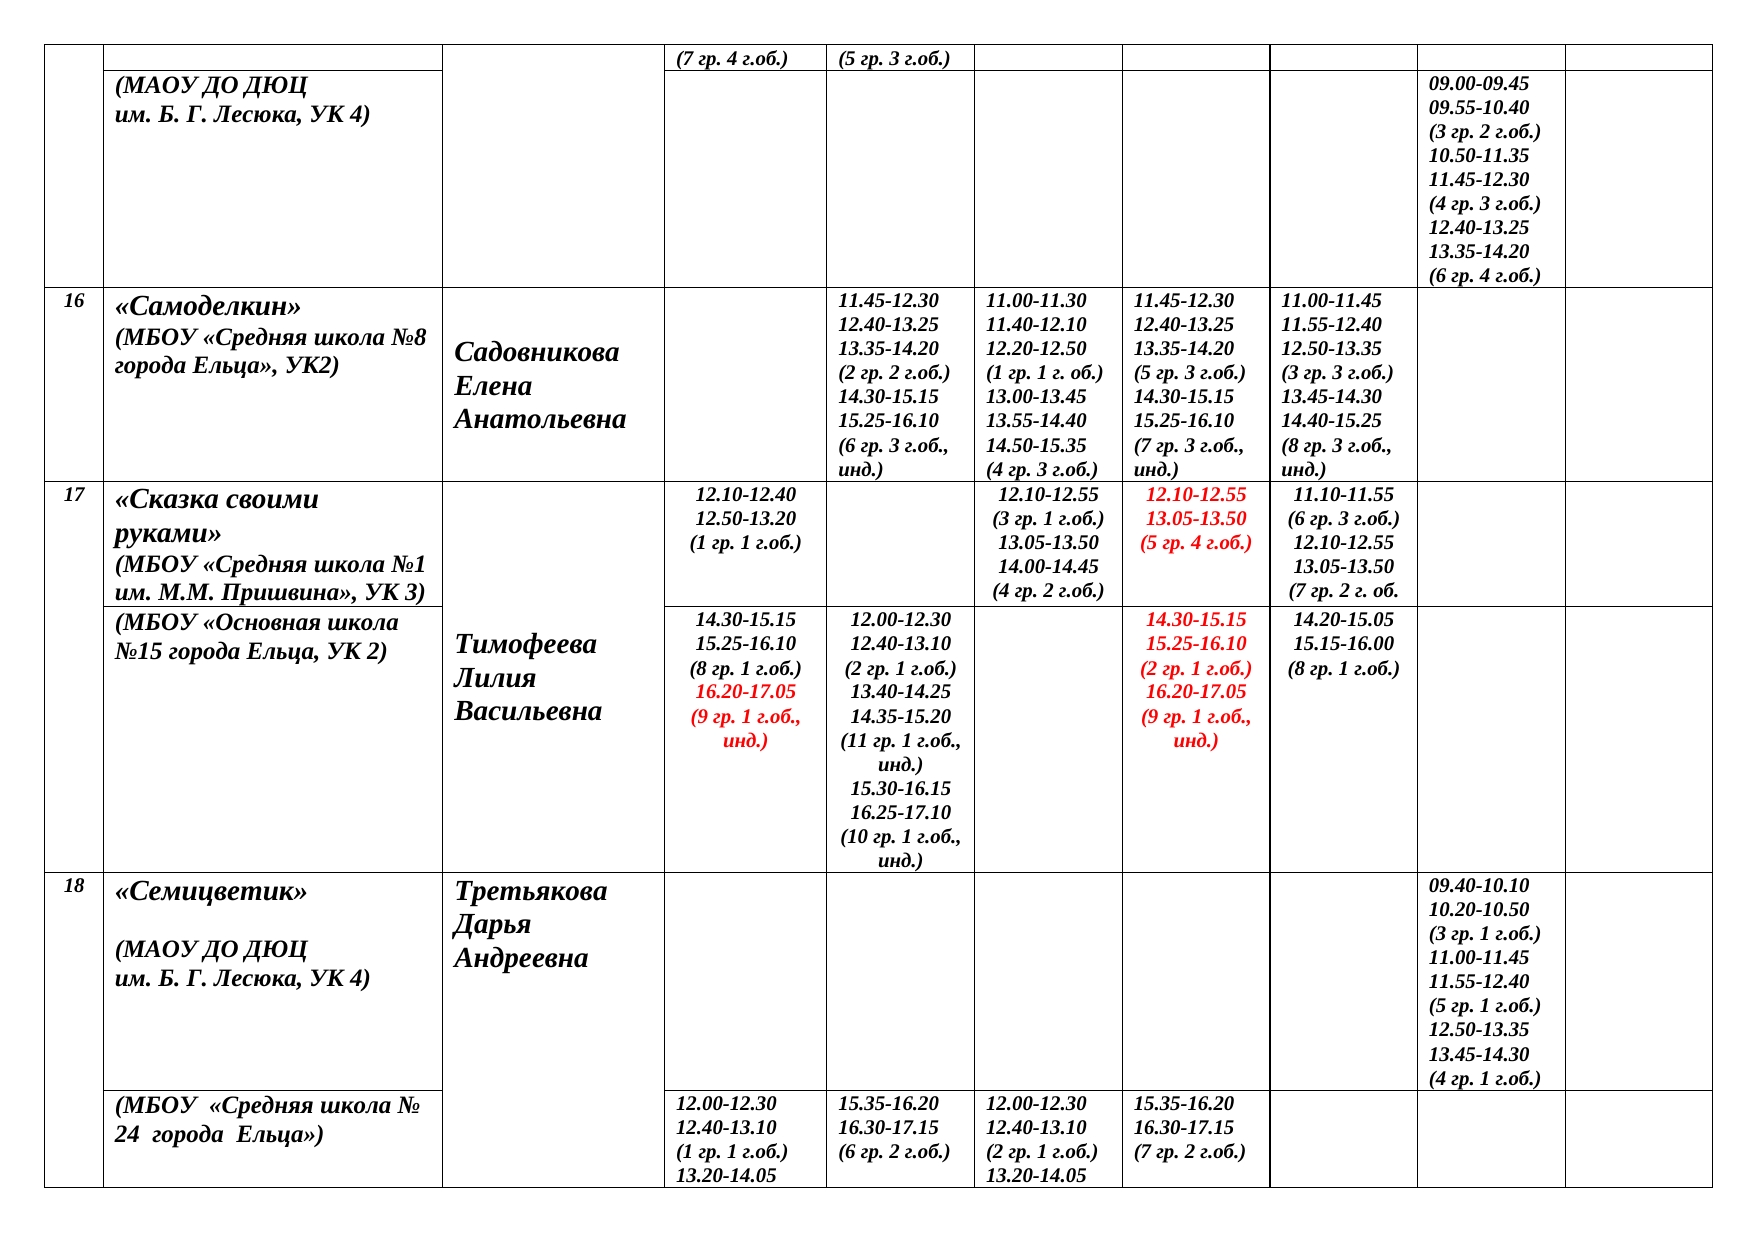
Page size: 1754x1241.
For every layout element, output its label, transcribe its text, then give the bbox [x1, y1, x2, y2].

table_cell [1271, 45, 1417, 69]
table_cell 14.30-15.15 15.25-16.10 (2 гр. 1 г.об.) 16.20-17.05 (9 гр. 1 г.об., инд.) [1123, 607, 1269, 872]
table_cell [1271, 873, 1417, 1089]
table_cell [665, 873, 826, 1089]
table_cell [1566, 71, 1712, 287]
table_cell 15 [45, 45, 103, 287]
table_cell [1123, 71, 1269, 287]
table_cell 09.00-09.45 09.55-10.40 (3 гр. 2 г.об.) 10.50-11.35 11.45-12.30 (4 гр. 3 г.об.) 12.40-13.25 13.35-14.20 (6 гр. 4 г.об.) [1418, 71, 1565, 287]
table_cell 11.00-11.30 11.40-12.10 12.20-12.50 (1 гр. 1 г. об.) 13.00-13.45 13.55-14.40 14.50-15.35 (4 гр. 3 г.об.) [975, 288, 1122, 481]
table_cell [665, 288, 826, 481]
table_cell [975, 1091, 1122, 1187]
table_cell Третьякова Дарья Андреевна [443, 873, 664, 1187]
table_cell 12.00-12.30 12.40-13.10 (2 гр. 1 г.об.) 13.40-14.25 14.35-15.20 (11 гр. 1 г.об., инд.) 15.30-16.15 16.25-17.10 (10 гр. 1 г.об., инд.) [827, 607, 974, 872]
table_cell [443, 45, 664, 287]
table_cell [1418, 482, 1565, 606]
table_cell 11.10-11.55 (6 гр. 3 г.об.) 12.10-12.55 13.05-13.50 (7 гр. 2 г. об. [1271, 482, 1417, 606]
table_cell (МАОУ ДО ДЮЦ им. Б. Г. Лесюка, УК 4) [104, 71, 442, 287]
table_cell 12.10-12.55 13.05-13.50 (5 гр. 4 г.об.) [1123, 482, 1269, 606]
table_cell [665, 71, 826, 287]
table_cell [827, 1091, 974, 1187]
table_cell [1418, 45, 1565, 69]
table_cell 11.00-11.45 11.55-12.40 12.50-13.35 (3 гр. 3 г.об.) 13.45-14.30 14.40-15.25 (8 гр. 3 г.об., инд.) [1271, 288, 1417, 481]
table_cell [1271, 71, 1417, 287]
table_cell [104, 1091, 442, 1187]
table_cell [1566, 1091, 1712, 1187]
table_cell [827, 71, 974, 287]
table_cell 12.10-12.55 (3 гр. 1 г.об.) 13.05-13.50 14.00-14.45 (4 гр. 2 г.об.) [975, 482, 1122, 606]
table_cell 17 [45, 482, 103, 872]
table_cell [1566, 45, 1712, 69]
table_cell [1566, 288, 1712, 481]
table_cell 14.30-15.15 15.25-16.10 (8 гр. 1 г.об.) 16.20-17.05 (9 гр. 1 г.об., инд.) [665, 607, 826, 872]
table_cell [1123, 873, 1269, 1089]
table_cell [1418, 607, 1565, 872]
table_cell [1566, 873, 1712, 1089]
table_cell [665, 45, 826, 69]
table_cell Тимофеева Лилия Васильевна [443, 482, 664, 872]
table_cell [975, 45, 1122, 69]
table_cell [1566, 607, 1712, 872]
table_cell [827, 45, 974, 69]
table_cell 14.20-15.05 15.15-16.00 (8 гр. 1 г.об.) [1271, 607, 1417, 872]
table_cell [1123, 45, 1269, 69]
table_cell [104, 45, 442, 69]
table_cell [975, 873, 1122, 1089]
table_cell [1271, 1091, 1417, 1187]
table_cell Садовникова Елена Анатольевна [443, 288, 664, 481]
table_cell [1418, 288, 1565, 481]
table_cell [827, 873, 974, 1089]
table_cell «Семицветик» (МАОУ ДО ДЮЦ им. Б. Г. Лесюка, УК 4) [104, 873, 442, 1089]
table_cell 16 [45, 288, 103, 481]
table_cell [1566, 482, 1712, 606]
table_cell [827, 482, 974, 606]
table_cell 18 [45, 873, 103, 1187]
table_cell 09.40-10.10 10.20-10.50 (3 гр. 1 г.об.) 11.00-11.45 11.55-12.40 (5 гр. 1 г.об.) 12.50-13.35 13.45-14.30 (4 гр. 1 г.об.) [1418, 873, 1565, 1089]
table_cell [665, 1091, 826, 1187]
table_cell [975, 71, 1122, 287]
table_cell «Самоделкин» (МБОУ «Средняя школа №8 города Ельца», УК2) [104, 288, 442, 481]
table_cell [1123, 1091, 1269, 1187]
table_cell [1418, 1091, 1565, 1187]
table_cell 11.45-12.30 12.40-13.25 13.35-14.20 (5 гр. 3 г.об.) 14.30-15.15 15.25-16.10 (7 гр. 3 г.об., инд.) [1123, 288, 1269, 481]
table_cell «Сказка своими руками» (МБОУ «Средняя школа №1 им. М.М. Пришвина», УК 3) [104, 482, 442, 606]
table_cell [975, 607, 1122, 872]
table_cell (МБОУ «Основная школа №15 города Ельца, УК 2) [104, 607, 442, 872]
table_cell 12.10-12.40 12.50-13.20 (1 гр. 1 г.об.) [665, 482, 826, 606]
table_cell 11.45-12.30 12.40-13.25 13.35-14.20 (2 гр. 2 г.об.) 14.30-15.15 15.25-16.10 (6 гр. 3 г.об., инд.) [827, 288, 974, 481]
